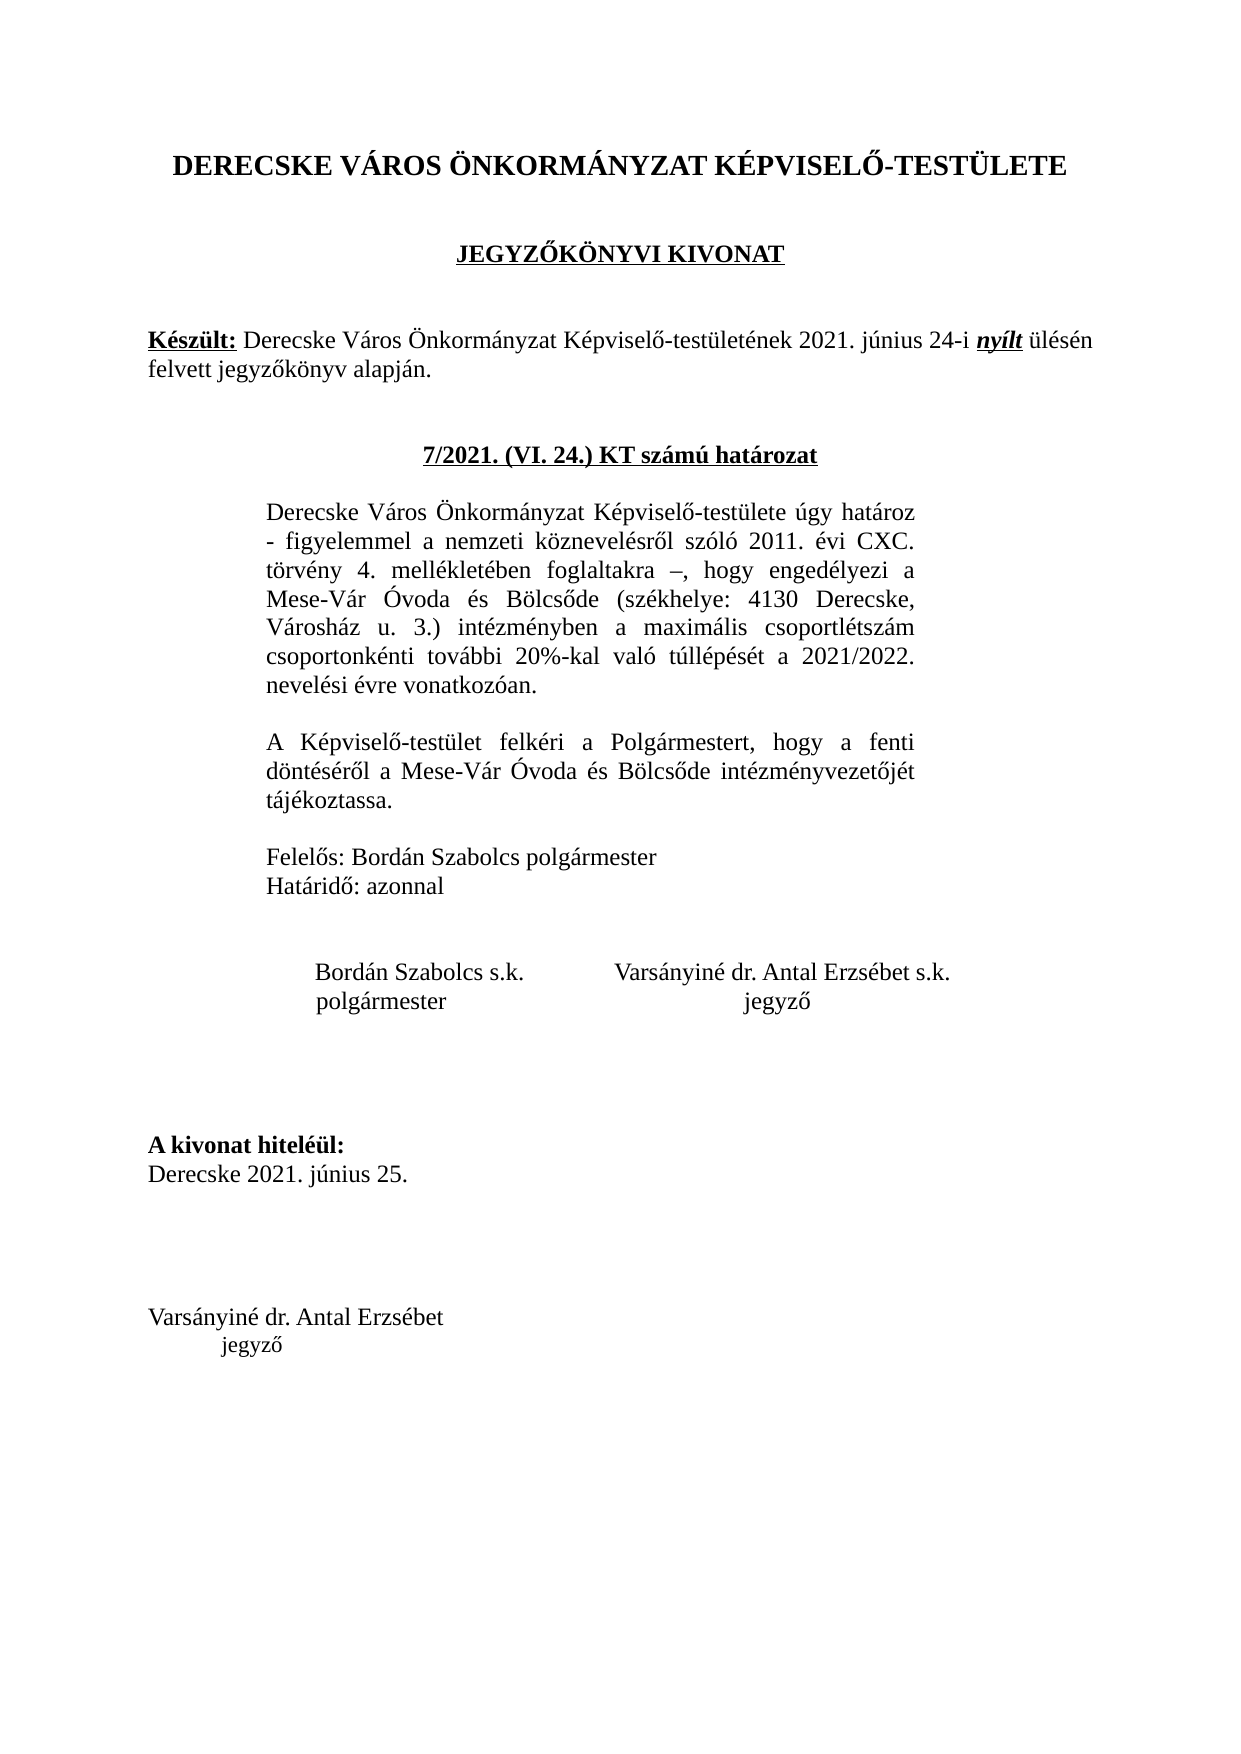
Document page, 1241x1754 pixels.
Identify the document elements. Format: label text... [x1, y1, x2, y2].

text Varsányiné dr. Antal Erzsébet [148, 1302, 974, 1331]
text JEGYZŐKÖNYVI KIVONAT [148, 239, 1093, 267]
text Bordán Szabolcs s.k. Varsányiné dr. Antal Erzsébet s.k. [266, 957, 974, 986]
text DERECSKE VÁROS ÖNKORMÁNYZAT KÉPVISELŐ-TESTÜLETE [148, 148, 1093, 181]
text polgármester jegyző [266, 986, 974, 1015]
text jegyző [148, 1331, 1093, 1357]
text Készült: Derecske Város Önkormányzat Képviselő-testületének 2021. június 24-i nyílt ülésén felvett jegyzőkönyv alapján. [148, 325, 1093, 382]
text 7/2021. (VI. 24.) KT számú határozat [148, 440, 1093, 469]
text Felelős: Bordán Szabolcs polgármester [266, 842, 915, 871]
text Derecske Város Önkormányzat Képviselő-testülete úgy határoz - figyelemmel a nemzeti köznevelésről szóló 2011. évi CXC. törvény 4. mellékletében foglaltakra –, hogy engedélyezi a Mese-Vár Óvoda és Bölcsőde (székhelye: 4130 Derecske, Városház u. 3.) intézményben a maximális csoportlétszám csoportonkénti további 20%-kal való túllépését a 2021/2022. nevelési évre vonatkozóan. [266, 497, 915, 699]
text Határidő: azonnal [266, 871, 915, 900]
text Derecske 2021. június 25. [148, 1159, 974, 1187]
text A Képviselő-testület felkéri a Polgármestert, hogy a fenti döntéséről a Mese-Vár Óvoda és Bölcsőde intézményvezetőjét tájékoztassa. [266, 727, 915, 814]
text A kivonat hiteléül: [148, 1130, 974, 1159]
